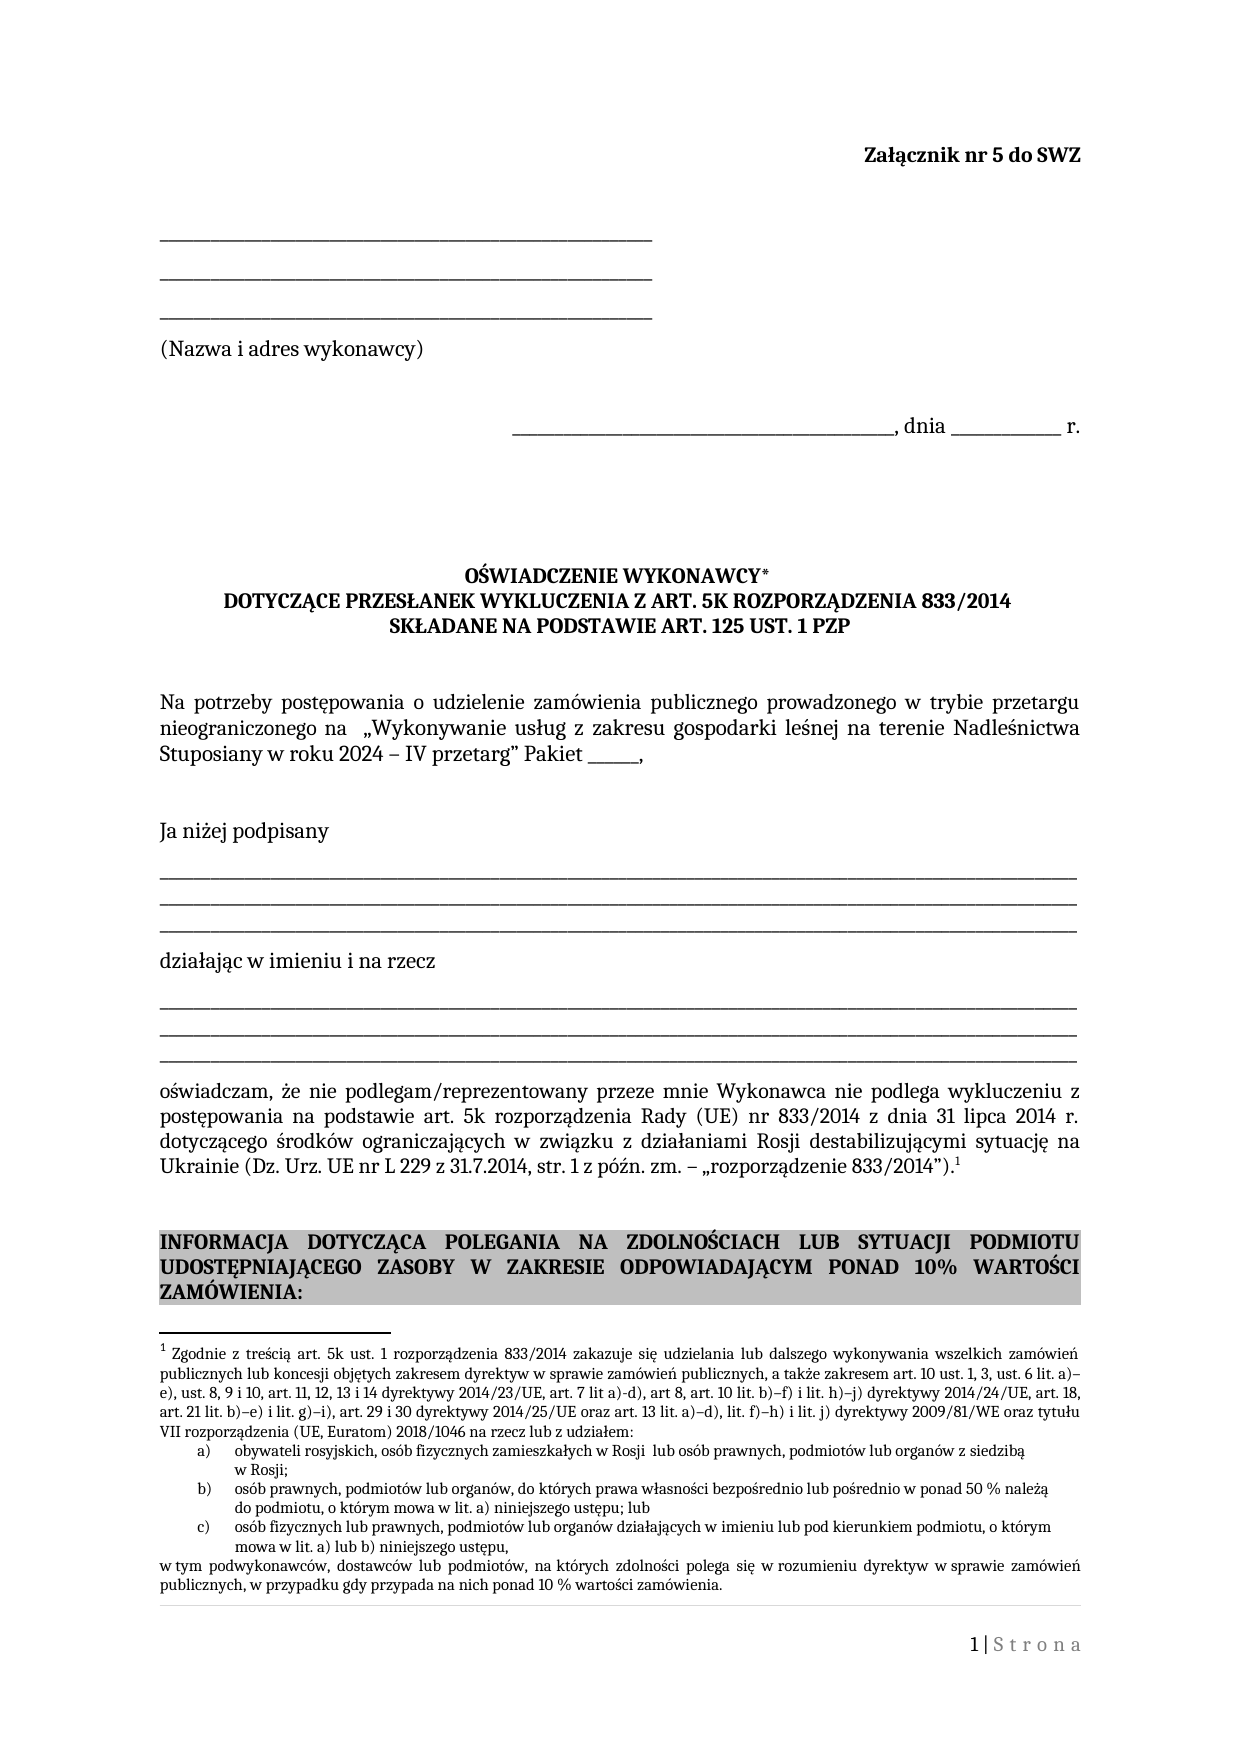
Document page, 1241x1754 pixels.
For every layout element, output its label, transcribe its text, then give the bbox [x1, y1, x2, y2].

text działając w imieniu i na rzecz [159, 948, 1081, 974]
text __________________________________________________________ [159, 258, 1081, 284]
text _____________________________________________, dnia _____________ r. [159, 413, 1081, 439]
text (Nazwa i adres wykonawcy) [159, 336, 1081, 362]
text OŚWIADCZENIE WYKONAWCY* DOTYCZĄCE PRZESŁANEK WYKLUCZENIA Z ART. 5K ROZPORZĄDZENIA 833/2014 SKŁADANE NA PODSTAWIE ART. 125 UST. 1 PZP [159, 564, 1081, 639]
text Załącznik nr 5 do SWZ [159, 142, 1081, 168]
text Ja niżej podpisany [159, 818, 1081, 844]
text __________________________________________________________ [159, 297, 1081, 323]
text ____________________________________________________________________________________________________________________________________________________________________________________________________________________________________________________________________________________________________________________________________ [159, 857, 1081, 936]
text Na potrzeby postępowania o udzielenie zamówienia publicznego prowadzonego w trybie przetargu nieograniczonego na „Wykonywanie usług z zakresu gospodarki leśnej na terenie Nadleśnictwa Stuposiany w roku 2024 – IV przetarg” Pakiet ______, [159, 690, 1081, 768]
text INFORMACJA DOTYCZĄCA POLEGANIA NA ZDOLNOŚCIACH LUB SYTUACJI PODMIOTU UDOSTĘPNIAJĄCEGO ZASOBY W ZAKRESIE ODPOWIADAJĄCYM PONAD 10% WARTOŚCI ZAMÓWIENIA: [159, 1230, 1081, 1305]
text oświadczam, że nie podlegam/reprezentowany przeze mnie Wykonawca nie podlega wykluczeniu z postępowania na podstawie art. 5k rozporządzenia Rady (UE) nr 833/2014 z dnia 31 lipca 2014 r. dotyczącego środków ograniczających w związku z działaniami Rosji destabilizującymi sytuację na Ukrainie (Dz. Urz. UE nr L 229 z 31.7.2014, str. 1 z późn. zm. – „rozporządzenie 833/2014”). [159, 1079, 1081, 1179]
text ____________________________________________________________________________________________________________________________________________________________________________________________________________________________________________________________________________________________________________________________________ [159, 987, 1081, 1066]
text __________________________________________________________ [159, 219, 1081, 245]
